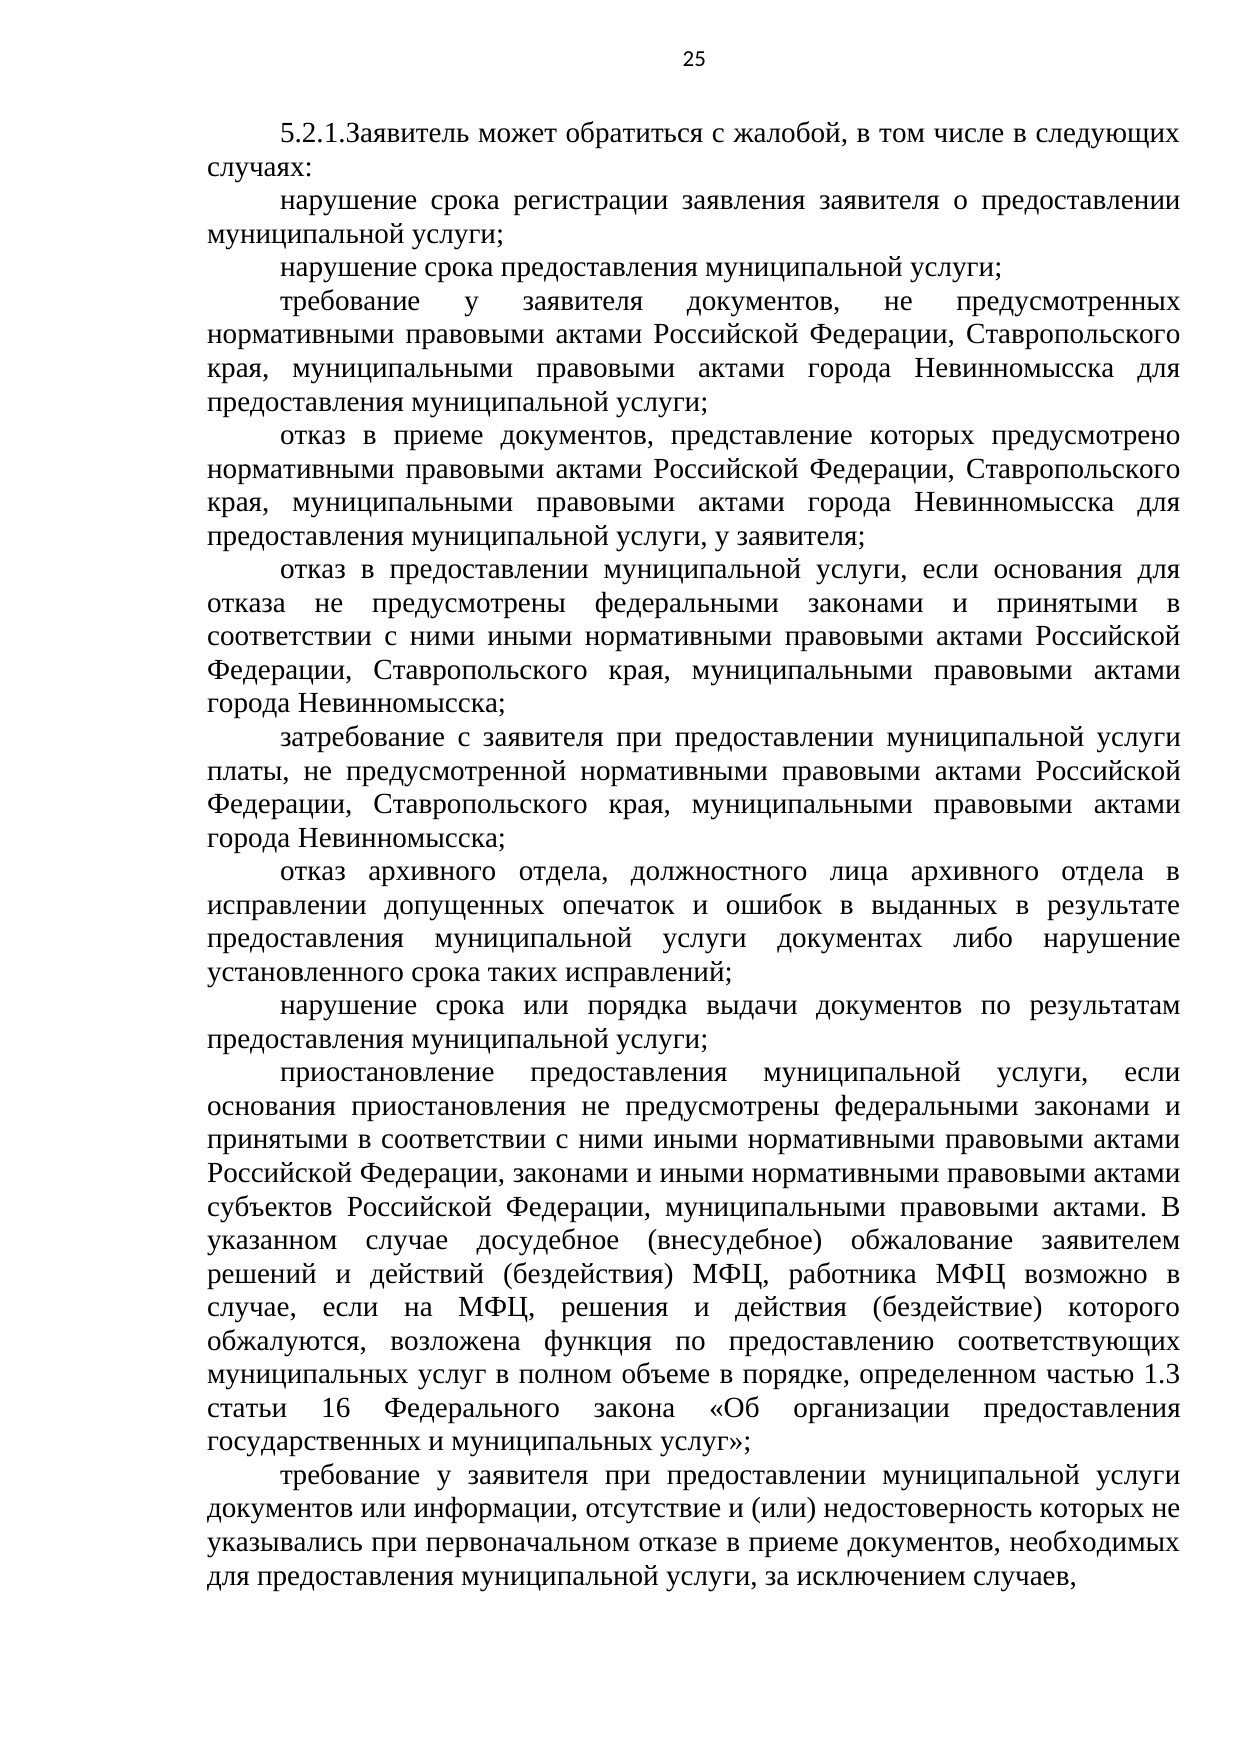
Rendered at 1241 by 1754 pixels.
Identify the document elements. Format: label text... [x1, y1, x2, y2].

text отказ в приеме документов, представление которых предусмотрено нормативными правовыми актами Российской Федерации, Ставропольского края, муниципальными правовыми актами города Невинномысска для предоставления муниципальной услуги, у заявителя; [207, 417, 1181, 551]
text требование у заявителя документов, не предусмотренных нормативными правовыми актами Российской Федерации, Ставропольского края, муниципальными правовыми актами города Невинномысска для предоставления муниципальной услуги; [207, 283, 1181, 417]
text 5.2.1.Заявитель может обратиться с жалобой, в том числе в следующих случаях: [207, 115, 1181, 182]
text нарушение срока или порядка выдачи документов по результатам предоставления муниципальной услуги; [207, 987, 1181, 1054]
text приостановление предоставления муниципальной услуги, если основания приостановления не предусмотрены федеральными законами и принятыми в соответствии с ними иными нормативными правовыми актами Российской Федерации, законами и иными нормативными правовыми актами субъектов Российской Федерации, муниципальными правовыми актами. В указанном случае досудебное (внесудебное) обжалование заявителем решений и действий (бездействия) МФЦ, работника МФЦ возможно в случае, если на МФЦ, решения и действия (бездействие) которого обжалуются, возложена функция по предоставлению соответствующих муниципальных услуг в полном объеме в порядке, определенном частью 1.3 статьи 16 Федерального закона «Об организации предоставления государственных и муниципальных услуг»; [207, 1054, 1181, 1457]
text нарушение срока предоставления муниципальной услуги; [207, 249, 1181, 283]
text отказ архивного отдела, должностного лица архивного отдела в исправлении допущенных опечаток и ошибок в выданных в результате предоставления муниципальной услуги документах либо нарушение установленного срока таких исправлений; [207, 853, 1181, 987]
text отказ в предоставлении муниципальной услуги, если основания для отказа не предусмотрены федеральными законами и принятыми в соответствии с ними иными нормативными правовыми актами Российской Федерации, Ставропольского края, муниципальными правовыми актами города Невинномысска; [207, 551, 1181, 719]
text затребование с заявителя при предоставлении муниципальной услуги платы, не предусмотренной нормативными правовыми актами Российской Федерации, Ставропольского края, муниципальными правовыми актами города Невинномысска; [207, 719, 1181, 853]
text требование у заявителя при предоставлении муниципальной услуги документов или информации, отсутствие и (или) недостоверность которых не указывались при первоначальном отказе в приеме документов, необходимых для предоставления муниципальной услуги, за исключением случаев, [207, 1457, 1181, 1591]
text нарушение срока регистрации заявления заявителя о предоставлении муниципальной услуги; [207, 182, 1181, 249]
